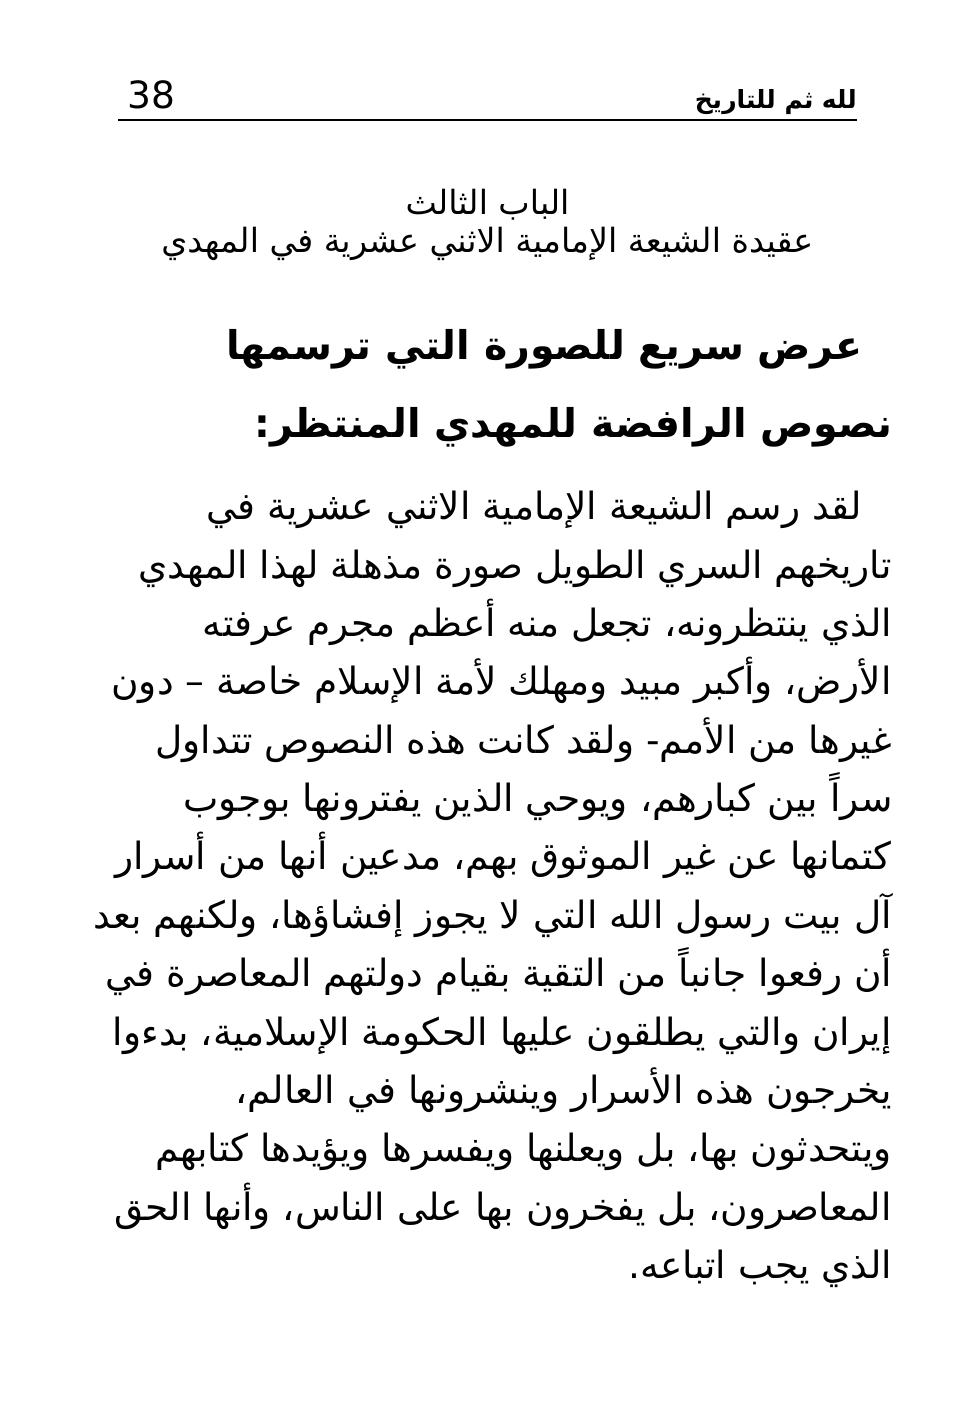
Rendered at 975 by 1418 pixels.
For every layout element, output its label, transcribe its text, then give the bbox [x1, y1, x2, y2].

text لقد رسم الشيعة الإمامية الاثني عشرية في تاريخهم السري الطويل صورة مذهلة لهذا المهدي الذي ينتظرونه، تجعل منه أعظم مجرم عرفته الأرض، وأكبر مبيد ومهلك لأمة الإسلام خاصة – دون غيرها من الأمم- ولقد كانت هذه النصوص تتداول سراً بين كبارهم، ويوحي الذين يفترونها بوجوب كتمانها عن غير الموثوق بهم، مدعين أنها من أسرار آل بيت رسول الله التي لا يجوز إفشاؤها، ولكنهم بعد أن رفعوا جانباً من التقية بقيام دولتهم المعاصرة في إيران والتي يطلقون عليها الحكومة الإسلامية، بدءوا يخرجون هذه الأسرار وينشرونها في العالم، ويتحدثون بها، بل ويعلنها ويفسرها ويؤيدها كتابهم المعاصرون، بل يفخرون بها على الناس، وأنها الحق الذي يجب اتباعه. [89, 473, 892, 1290]
text الباب الثالث عقيدة الشيعة الإمامية الاثني عشرية في المهدي [89, 183, 886, 261]
text عرض سريع للصورة التي ترسمها نصوص الرافضة للمهدي المنتظر: [89, 298, 892, 452]
